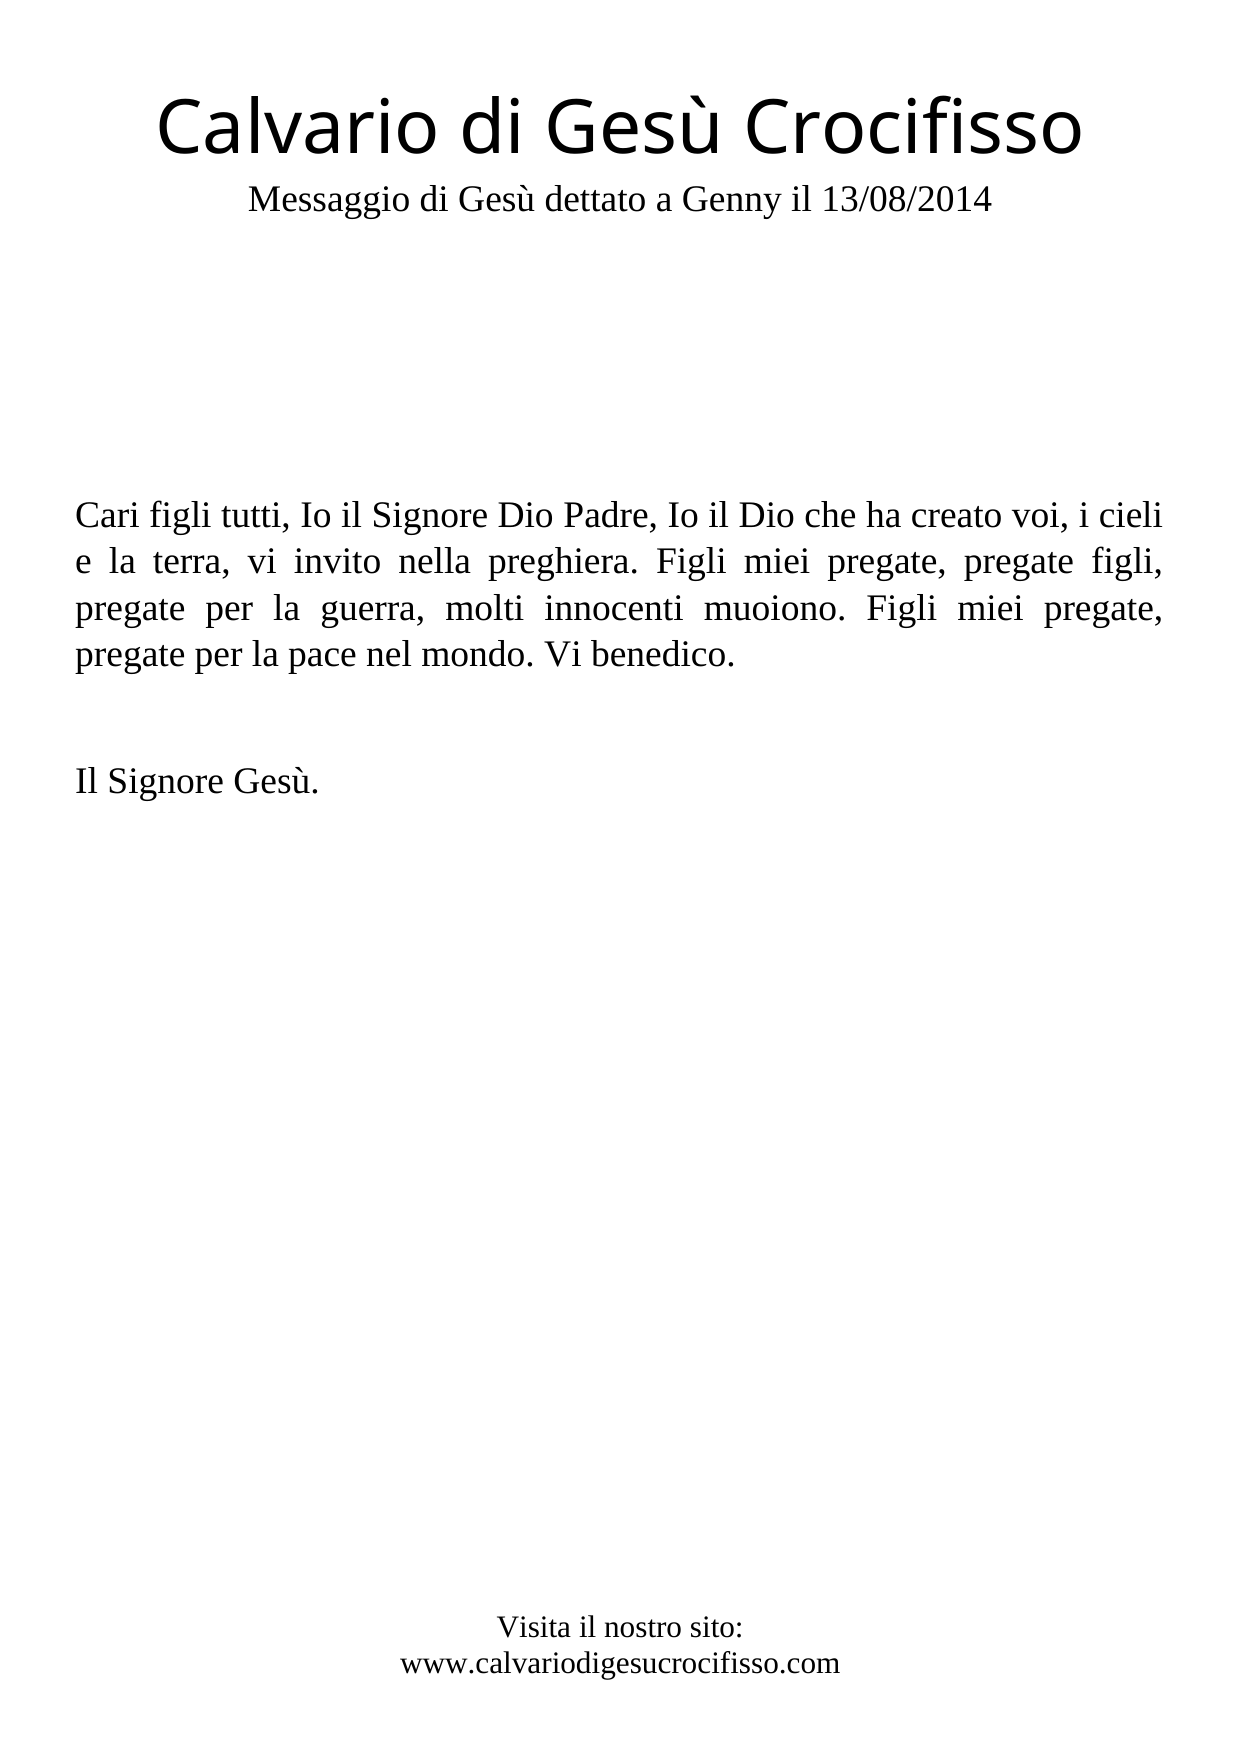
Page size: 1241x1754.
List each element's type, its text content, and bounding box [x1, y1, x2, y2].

text Il Signore Gesù. [75, 758, 1165, 801]
text Cari figli tutti, Io il Signore Dio Padre, Io il Dio che ha creato voi, i cieli e la terra, vi invito nella preghiera. Figli miei pregate, pregate figli, pregate per la guerra, molti innocenti muoiono. Figli miei pregate, pregate per la pace nel mondo. Vi benedico. [75, 492, 1165, 675]
text Messaggio di Gesù dettato a Genny il 13/08/2014 [75, 176, 1165, 219]
